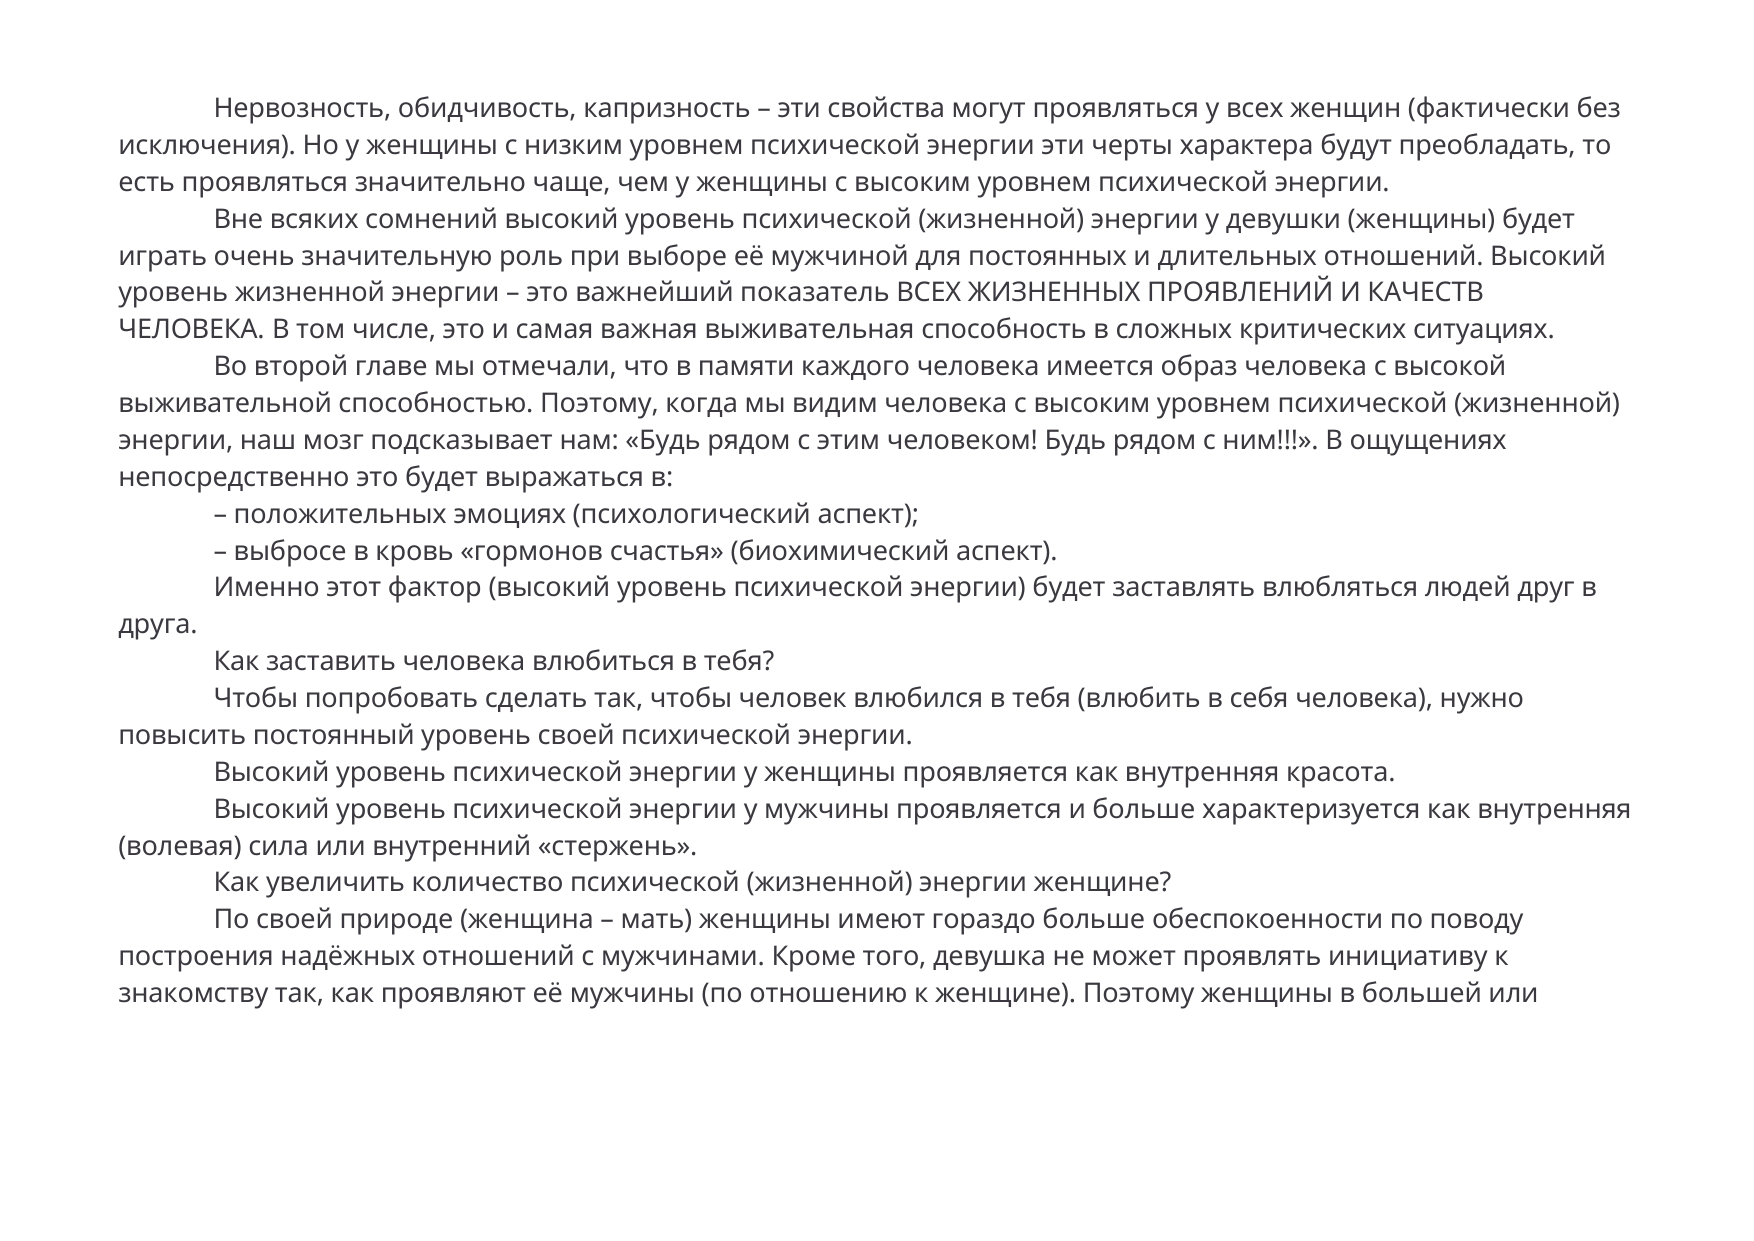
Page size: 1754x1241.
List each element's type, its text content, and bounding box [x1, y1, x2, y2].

text – выбросе в кровь «гормонов счастья» (биохимический аспект). [118, 531, 1636, 568]
text Чтобы попробовать сделать так, чтобы человек влюбился в тебя (влюбить в себя человека), нужно повысить постоянный уровень своей психической энергии. [118, 678, 1636, 752]
text – положительных эмоциях (психологический аспект); [118, 494, 1636, 531]
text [118, 900, 1636, 1010]
text Как заставить человека влюбиться в тебя? [118, 642, 1636, 678]
text Вне всяких сомнений высокий уровень психической (жизненной) энергии у девушки (женщины) будет играть очень значительную роль при выборе её мужчиной для постоянных и длительных отношений. Высокий уровень жизненной энергии – это важнейший показатель ВСЕХ ЖИЗНЕННЫХ ПРОЯВЛЕНИЙ И КАЧЕСТВ ЧЕЛОВЕКА. В том числе, это и самая важная выживательная способность в сложных критических ситуациях. [118, 199, 1636, 347]
text Нервозность, обидчивость, капризность – эти свойства могут проявляться у всех женщин (фактически без исключения). Но у женщины с низким уровнем психической энергии эти черты характера будут преобладать, то есть проявляться значительно чаще, чем у женщины с высоким уровнем психической энергии. [118, 88, 1636, 199]
text Высокий уровень психической энергии у женщины проявляется как внутренняя красота. [118, 752, 1636, 789]
text Именно этот фактор (высокий уровень психической энергии) будет заставлять влюбляться людей друг в друга. [118, 568, 1636, 642]
text Во второй главе мы отмечали, что в памяти каждого человека имеется образ человека с высокой выживательной способностью. Поэтому, когда мы видим человека с высоким уровнем психической (жизненной) энергии, наш мозг подсказывает нам: «Будь рядом с этим человеком! Будь рядом с ним!!!». В ощущениях непосредственно это будет выражаться в: [118, 347, 1636, 494]
text Как увеличить количество психической (жизненной) энергии женщине? [118, 863, 1636, 900]
text Высокий уровень психической энергии у мужчины проявляется и больше характеризуется как внутренняя (волевая) сила или внутренний «стержень». [118, 789, 1636, 863]
